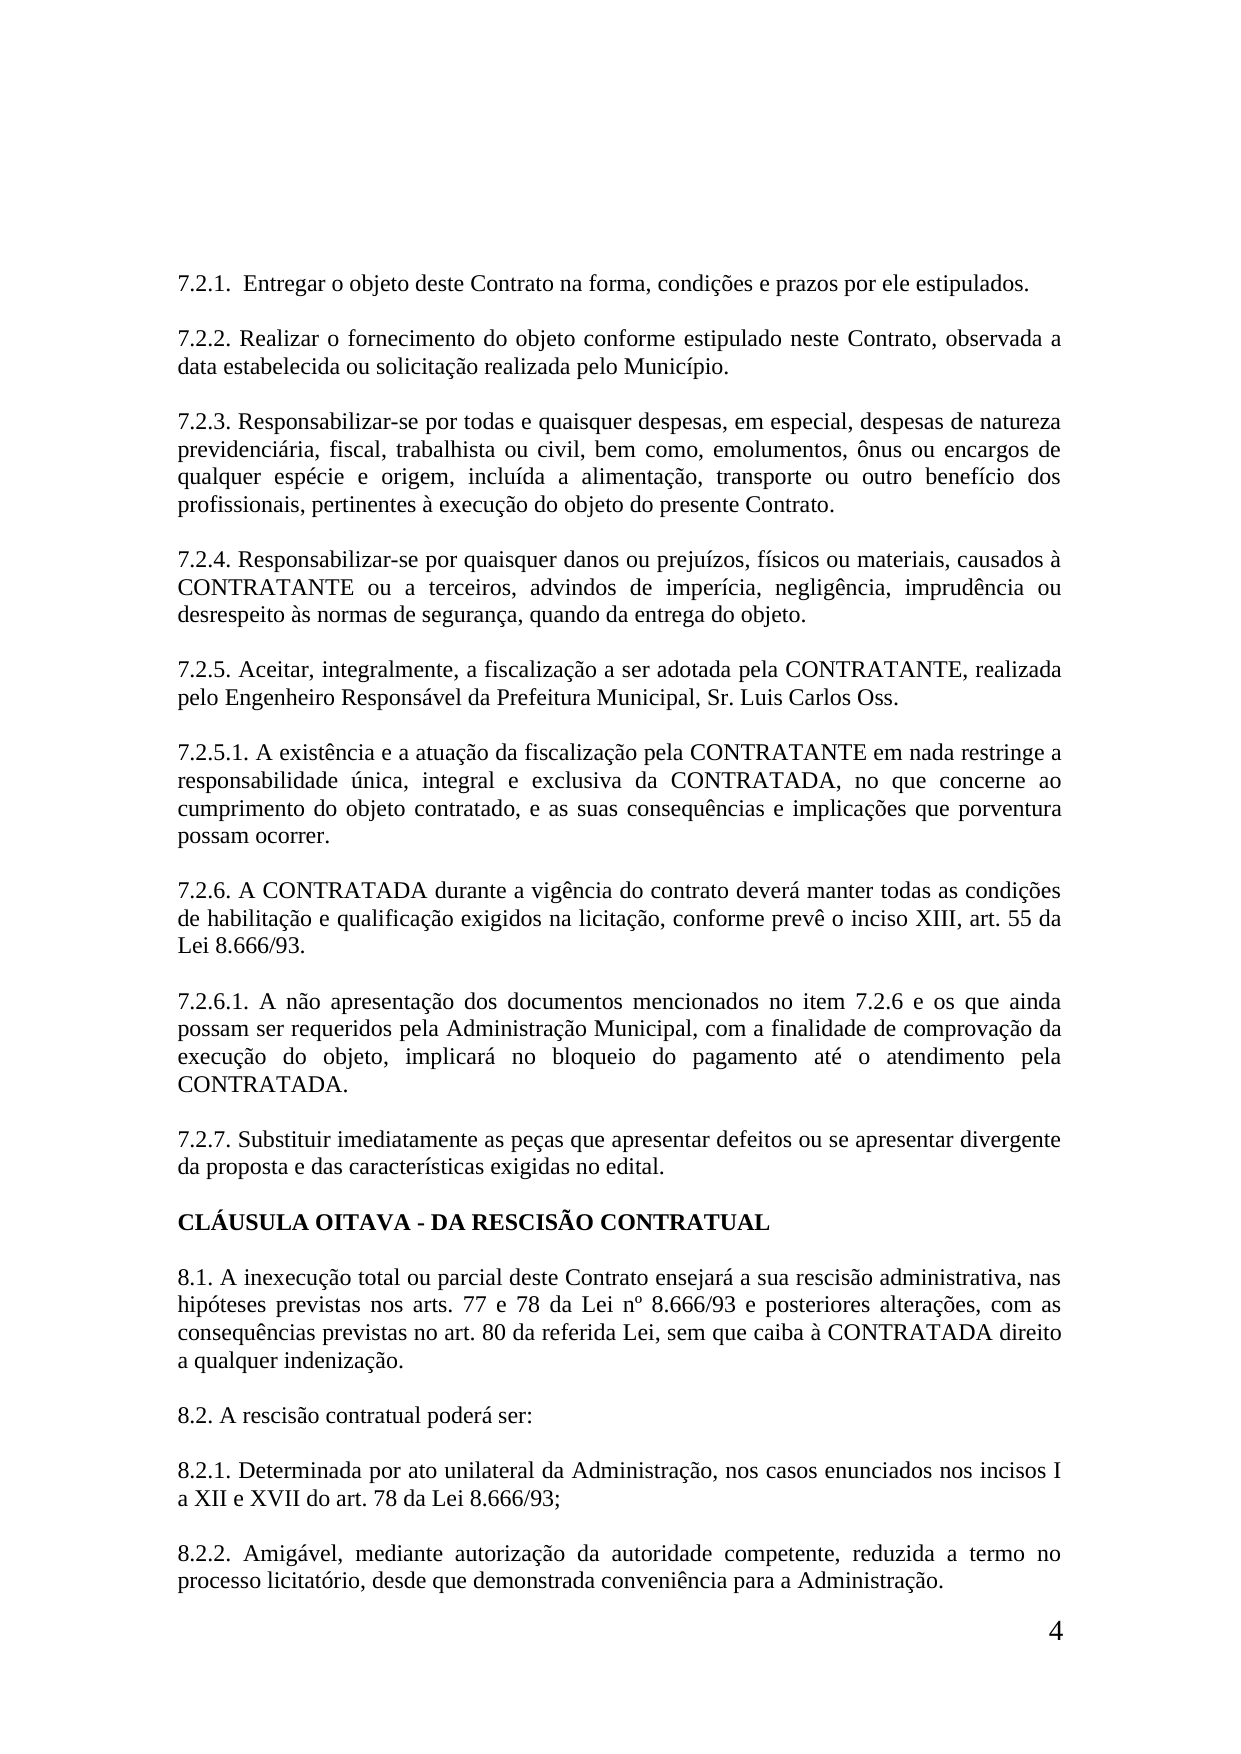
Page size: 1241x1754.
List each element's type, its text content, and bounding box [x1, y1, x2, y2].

text 8.1. A inexecução total ou parcial deste Contrato ensejará a sua rescisão administrativa, nas hipóteses previstas nos arts. 77 e 78 da Lei nº 8.666/93 e posteriores alterações, com as consequências previstas no art. 80 da referida Lei, sem que caiba à CONTRATADA direito a qualquer indenização. [177, 1263, 1063, 1373]
text 7.2.3. Responsabilizar-se por todas e quaisquer despesas, em especial, despesas de natureza previdenciária, fiscal, trabalhista ou civil, bem como, emolumentos, ônus ou encargos de qualquer espécie e origem, incluída a alimentação, transporte ou outro benefício dos profissionais, pertinentes à execução do objeto do presente Contrato. [177, 407, 1063, 517]
text 7.2.5.1. A existência e a atuação da fiscalização pela CONTRATANTE em nada restringe a responsabilidade única, integral e exclusiva da CONTRATADA, no que concerne ao cumprimento do objeto contratado, e as suas consequências e implicações que porventura possam ocorrer. [177, 738, 1063, 849]
text 7.2.5. Aceitar, integralmente, a fiscalização a ser adotada pela CONTRATANTE, realizada pelo Engenheiro Responsável da Prefeitura Municipal, Sr. Luis Carlos Oss. [177, 656, 1063, 711]
text CLÁUSULA OITAVA - DA RESCISÃO CONTRATUAL [177, 1208, 1063, 1235]
text 7.2.2. Realizar o fornecimento do objeto conforme estipulado neste Contrato, observada a data estabelecida ou solicitação realizada pelo Município. [177, 324, 1063, 379]
text 8.2. A rescisão contratual poderá ser: [177, 1401, 1063, 1428]
text 8.2.2. Amigável, mediante autorização da autoridade competente, reduzida a termo no processo licitatório, desde que demonstrada conveniência para a Administração. [177, 1539, 1063, 1594]
text 7.2.1. Entregar o objeto deste Contrato na forma, condições e prazos por ele estipulados. [177, 269, 1063, 297]
text 7.2.7. Substituir imediatamente as peças que apresentar defeitos ou se apresentar divergente da proposta e das características exigidas no edital. [177, 1125, 1063, 1180]
text 8.2.1. Determinada por ato unilateral da Administração, nos casos enunciados nos incisos I a XII e XVII do art. 78 da Lei 8.666/93; [177, 1456, 1063, 1511]
text 7.2.6. A CONTRATADA durante a vigência do contrato deverá manter todas as condições de habilitação e qualificação exigidos na licitação, conforme prevê o inciso XIII, art. 55 da Lei 8.666/93. [177, 876, 1063, 959]
text 7.2.4. Responsabilizar-se por quaisquer danos ou prejuízos, físicos ou materiais, causados à CONTRATANTE ou a terceiros, advindos de imperícia, negligência, imprudência ou desrespeito às normas de segurança, quando da entrega do objeto. [177, 545, 1063, 628]
text 7.2.6.1. A não apresentação dos documentos mencionados no item 7.2.6 e os que ainda possam ser requeridos pela Administração Municipal, com a finalidade de comprovação da execução do objeto, implicará no bloqueio do pagamento até o atendimento pela CONTRATADA. [177, 987, 1063, 1097]
